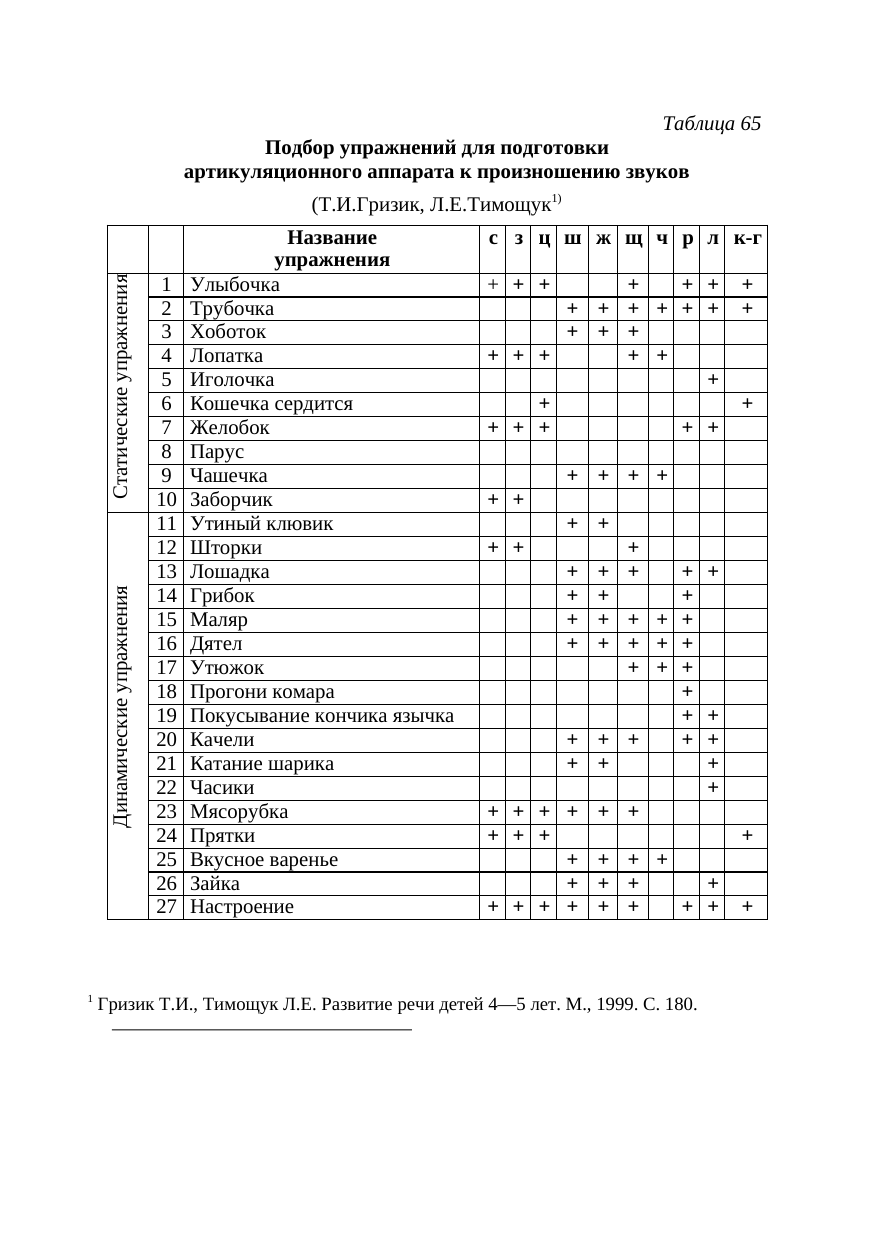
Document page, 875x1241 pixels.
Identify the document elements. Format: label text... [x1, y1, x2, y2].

table_cell [700, 513, 724, 536]
table_cell + [618, 873, 648, 895]
table_cell + [674, 729, 699, 752]
table_cell [725, 537, 767, 560]
table_cell [589, 274, 617, 296]
table_cell [725, 873, 767, 895]
table_cell + [531, 417, 556, 440]
table_cell Улыбочка [184, 274, 479, 296]
table_cell [649, 753, 673, 776]
table_cell + [674, 681, 699, 704]
table_cell [506, 298, 530, 320]
table_cell [557, 345, 588, 368]
table_cell 16 [149, 633, 183, 656]
table_header р [674, 226, 699, 272]
table_cell [589, 825, 617, 847]
table_cell [531, 298, 556, 320]
table_header з [506, 226, 530, 272]
table_cell [480, 393, 505, 416]
table_cell [674, 537, 699, 560]
table_cell [700, 345, 724, 368]
table_cell [557, 274, 588, 296]
table_cell [480, 321, 505, 344]
table_cell + [557, 298, 588, 320]
table_cell Грибок [184, 585, 479, 608]
table_cell + [589, 465, 617, 488]
table_cell + [674, 609, 699, 632]
table_cell [531, 441, 556, 464]
table_cell [589, 369, 617, 392]
table_cell + [674, 561, 699, 584]
table_cell [506, 753, 530, 776]
table_cell + [589, 729, 617, 752]
table_cell [531, 705, 556, 728]
table_cell 20 [149, 729, 183, 752]
table_cell [531, 561, 556, 584]
table_cell + [618, 609, 648, 632]
table_cell [480, 513, 505, 536]
table_cell [674, 465, 699, 488]
table_cell [674, 369, 699, 392]
table_cell + [700, 369, 724, 392]
table_cell + [480, 417, 505, 440]
table_cell [480, 585, 505, 608]
table_cell + [649, 657, 673, 680]
table_cell 27 [149, 896, 183, 919]
table_cell [725, 441, 767, 464]
table_cell + [725, 393, 767, 416]
table_cell [674, 441, 699, 464]
table_cell [649, 705, 673, 728]
table_cell + [557, 513, 588, 536]
table_cell [649, 777, 673, 799]
table_cell 5 [149, 369, 183, 392]
table_cell [589, 417, 617, 440]
table_cell + [557, 753, 588, 776]
table_cell + [506, 825, 530, 847]
table_cell [531, 609, 556, 632]
table_cell [480, 729, 505, 752]
table_cell + [589, 609, 617, 632]
table_cell [531, 849, 556, 871]
table_cell 18 [149, 681, 183, 704]
table_cell 17 [149, 657, 183, 680]
table_cell + [618, 896, 648, 919]
table_cell [725, 849, 767, 871]
table_cell Качели [184, 729, 479, 752]
table_cell + [506, 417, 530, 440]
table_cell + [506, 801, 530, 823]
table_cell + [618, 849, 648, 871]
table_cell [480, 298, 505, 320]
table_cell [480, 561, 505, 584]
table_cell + [531, 393, 556, 416]
table_cell [700, 465, 724, 488]
table_cell [589, 345, 617, 368]
table_cell + [618, 537, 648, 560]
table_cell [674, 321, 699, 344]
table_cell + [618, 465, 648, 488]
table_cell + [480, 489, 505, 512]
table_cell + [700, 705, 724, 728]
table_cell + [700, 729, 724, 752]
table_cell + [557, 561, 588, 584]
table_cell [618, 705, 648, 728]
table_cell [700, 825, 724, 847]
table_cell [725, 657, 767, 680]
table_cell [649, 441, 673, 464]
table_cell + [506, 896, 530, 919]
table_cell + [649, 633, 673, 656]
table_cell [506, 513, 530, 536]
table_cell [589, 393, 617, 416]
table_cell Лопатка [184, 345, 479, 368]
table_cell [618, 417, 648, 440]
table_cell [674, 873, 699, 895]
table_cell 24 [149, 825, 183, 847]
table_cell [506, 585, 530, 608]
table_cell + [480, 801, 505, 823]
table_cell [480, 609, 505, 632]
table_cell + [480, 825, 505, 847]
table_cell + [674, 417, 699, 440]
table_cell [649, 561, 673, 584]
table_cell [480, 369, 505, 392]
table_cell [700, 609, 724, 632]
table_cell + [589, 298, 617, 320]
table_cell + [618, 345, 648, 368]
table_cell [506, 849, 530, 871]
table_cell [531, 873, 556, 895]
table_cell + [618, 801, 648, 823]
table_cell 26 [149, 873, 183, 895]
table_cell [506, 777, 530, 799]
table_cell + [700, 274, 724, 296]
table_cell [531, 753, 556, 776]
table_cell [557, 417, 588, 440]
table_cell + [589, 896, 617, 919]
table_cell [618, 753, 648, 776]
table_cell [480, 705, 505, 728]
table_cell [700, 801, 724, 823]
table_cell + [557, 896, 588, 919]
table_cell [531, 729, 556, 752]
table_cell [557, 777, 588, 799]
table_cell 11 [149, 513, 183, 536]
table_cell [649, 393, 673, 416]
table_cell + [557, 585, 588, 608]
table_cell [725, 345, 767, 368]
table_cell 13 [149, 561, 183, 584]
table_cell Маляр [184, 609, 479, 632]
table_cell + [674, 633, 699, 656]
table_cell [618, 489, 648, 512]
table_cell + [589, 849, 617, 871]
table_cell [725, 729, 767, 752]
table_cell [674, 777, 699, 799]
table_cell + [618, 561, 648, 584]
table_cell + [531, 345, 556, 368]
table_cell [700, 537, 724, 560]
table_cell [506, 321, 530, 344]
table_header щ [618, 226, 648, 272]
table_cell [618, 585, 648, 608]
table_cell [506, 729, 530, 752]
table_cell Дятел [184, 633, 479, 656]
table_cell [649, 369, 673, 392]
table_cell [480, 465, 505, 488]
table_cell [618, 681, 648, 704]
table_cell 10 [149, 489, 183, 512]
table_cell [649, 489, 673, 512]
table_cell [531, 681, 556, 704]
table_cell 25 [149, 849, 183, 871]
table_cell Вкусное варенье [184, 849, 479, 871]
table_cell + [649, 609, 673, 632]
table_cell + [589, 321, 617, 344]
table_cell + [506, 274, 530, 296]
table_cell + [506, 345, 530, 368]
table_cell [589, 681, 617, 704]
table_cell [700, 489, 724, 512]
table_cell [506, 561, 530, 584]
table_cell [531, 321, 556, 344]
table_cell 7 [149, 417, 183, 440]
table_header ц [531, 226, 556, 272]
table_cell [700, 657, 724, 680]
table_cell 9 [149, 465, 183, 488]
table_cell [557, 657, 588, 680]
table_cell Чашечка [184, 465, 479, 488]
table_header ж [589, 226, 617, 272]
table_cell Утиный клювик [184, 513, 479, 536]
table_cell [557, 537, 588, 560]
table_cell 6 [149, 393, 183, 416]
table_cell 12 [149, 537, 183, 560]
table_cell [700, 849, 724, 871]
table_header [108, 226, 148, 272]
table_header ч [649, 226, 673, 272]
table_header л [700, 226, 724, 272]
table_cell [531, 369, 556, 392]
table_cell [480, 753, 505, 776]
table_cell 14 [149, 585, 183, 608]
table_cell [506, 465, 530, 488]
table_cell [649, 537, 673, 560]
table_cell + [531, 825, 556, 847]
table_cell Прогони комара [184, 681, 479, 704]
table_cell [506, 633, 530, 656]
table_cell Лошадка [184, 561, 479, 584]
table_cell [674, 801, 699, 823]
table_cell 1 [149, 274, 183, 296]
table_cell + [725, 896, 767, 919]
table_cell [589, 657, 617, 680]
table_cell + [480, 274, 505, 296]
table_cell + [700, 417, 724, 440]
table_cell Утюжок [184, 657, 479, 680]
table_cell [531, 633, 556, 656]
table_cell [649, 873, 673, 895]
table_cell [506, 873, 530, 895]
table_cell [589, 441, 617, 464]
table_cell [480, 657, 505, 680]
table_cell + [589, 753, 617, 776]
table_cell + [480, 896, 505, 919]
table_cell [557, 441, 588, 464]
table_cell Иголочка [184, 369, 479, 392]
table_cell 8 [149, 441, 183, 464]
table_cell + [725, 825, 767, 847]
table_cell Желобок [184, 417, 479, 440]
table_cell 23 [149, 801, 183, 823]
table_cell [618, 369, 648, 392]
table_cell 21 [149, 753, 183, 776]
table_cell [618, 777, 648, 799]
table_cell [506, 681, 530, 704]
table_cell + [506, 537, 530, 560]
table_cell [480, 777, 505, 799]
table_cell + [674, 585, 699, 608]
table_cell [506, 393, 530, 416]
table_header Название упражнения [184, 226, 479, 272]
table_cell Динамические упражнения [108, 513, 148, 919]
table_cell [725, 777, 767, 799]
table_cell [725, 705, 767, 728]
table_cell + [674, 896, 699, 919]
table_cell [589, 537, 617, 560]
table_cell [531, 465, 556, 488]
table_cell [649, 274, 673, 296]
table_cell + [618, 657, 648, 680]
table_cell [649, 825, 673, 847]
table_cell Парус [184, 441, 479, 464]
table_cell + [557, 321, 588, 344]
table_cell [480, 681, 505, 704]
table_cell + [700, 561, 724, 584]
table_cell 3 [149, 321, 183, 344]
table_header [149, 226, 183, 272]
table_cell + [674, 274, 699, 296]
table_cell Мясорубка [184, 801, 479, 823]
table_cell + [557, 609, 588, 632]
table_cell Заборчик [184, 489, 479, 512]
table_cell [674, 513, 699, 536]
table_cell [725, 753, 767, 776]
table_cell [725, 609, 767, 632]
table_cell Настроение [184, 896, 479, 919]
table_cell [531, 585, 556, 608]
table_cell + [618, 274, 648, 296]
table_cell Покусывание кончика язычка [184, 705, 479, 728]
table_cell + [674, 705, 699, 728]
table_cell + [589, 561, 617, 584]
table_cell + [557, 465, 588, 488]
text 1 Гризик Т.И., Тимощук Л.Е. Развитие речи детей 4—5 лет. М., 1999. С. 180. [87, 993, 793, 1014]
table_cell Часики [184, 777, 479, 799]
table_cell + [649, 465, 673, 488]
table_cell [674, 849, 699, 871]
table_cell [649, 681, 673, 704]
text (Т.И.Гризик, Л.Е.Тимощук1) [110, 191, 763, 216]
table_cell + [700, 298, 724, 320]
table_cell Статические упражнения [108, 274, 148, 512]
table_cell [700, 393, 724, 416]
table_cell + [674, 657, 699, 680]
table_cell + [700, 896, 724, 919]
table_cell [506, 441, 530, 464]
table_cell + [531, 896, 556, 919]
table_cell [531, 489, 556, 512]
text артикуляционного аппарата к произношению звуков [110, 159, 763, 183]
table_cell [649, 585, 673, 608]
table_cell [557, 369, 588, 392]
table_cell [506, 705, 530, 728]
table_cell [725, 489, 767, 512]
table_cell [674, 825, 699, 847]
table_cell [480, 633, 505, 656]
table_cell + [480, 537, 505, 560]
table_cell [725, 681, 767, 704]
table_cell + [649, 298, 673, 320]
table_cell [674, 345, 699, 368]
table_cell [700, 441, 724, 464]
table_cell Кошечка сердится [184, 393, 479, 416]
table_cell + [725, 274, 767, 296]
table_header ш [557, 226, 588, 272]
table_cell + [649, 849, 673, 871]
table_cell Зайка [184, 873, 479, 895]
text Таблица 65 [662, 111, 793, 135]
table_cell + [557, 801, 588, 823]
table_cell [531, 777, 556, 799]
table_cell [557, 393, 588, 416]
table_cell [649, 896, 673, 919]
table_header к-г [725, 226, 767, 272]
table_cell + [480, 345, 505, 368]
table_cell 4 [149, 345, 183, 368]
table_cell [618, 441, 648, 464]
table_cell [531, 513, 556, 536]
table_cell + [618, 298, 648, 320]
table_cell [649, 801, 673, 823]
table_cell + [531, 274, 556, 296]
table_cell [700, 585, 724, 608]
table_cell + [589, 873, 617, 895]
table_cell [674, 489, 699, 512]
table_cell [589, 777, 617, 799]
table_cell [557, 705, 588, 728]
table_cell [725, 633, 767, 656]
table_cell [649, 513, 673, 536]
table_cell [725, 585, 767, 608]
table_cell + [589, 513, 617, 536]
table_cell [649, 321, 673, 344]
table_cell [531, 537, 556, 560]
table_cell [725, 321, 767, 344]
table_cell [700, 321, 724, 344]
table_cell [506, 657, 530, 680]
table_cell [480, 441, 505, 464]
table_cell [557, 489, 588, 512]
table_cell [480, 849, 505, 871]
table_cell + [506, 489, 530, 512]
table_cell [725, 561, 767, 584]
table_cell 2 [149, 298, 183, 320]
table_cell [618, 825, 648, 847]
table_cell [557, 825, 588, 847]
table_cell + [531, 801, 556, 823]
table_cell [589, 705, 617, 728]
table_cell [674, 393, 699, 416]
table_cell [531, 657, 556, 680]
table_cell [557, 681, 588, 704]
table_cell [649, 417, 673, 440]
table_cell [725, 465, 767, 488]
table_cell 19 [149, 705, 183, 728]
table_cell + [618, 321, 648, 344]
table_cell [589, 489, 617, 512]
table_cell Трубочка [184, 298, 479, 320]
table_cell + [618, 729, 648, 752]
table_cell + [589, 585, 617, 608]
table_cell Хоботок [184, 321, 479, 344]
table_cell + [674, 298, 699, 320]
table_cell [725, 801, 767, 823]
table_cell [480, 873, 505, 895]
table_cell + [618, 633, 648, 656]
table_cell + [589, 801, 617, 823]
table_cell [618, 393, 648, 416]
table_header с [480, 226, 505, 272]
table_cell [649, 729, 673, 752]
table_cell + [649, 345, 673, 368]
table_cell + [557, 849, 588, 871]
table_cell [725, 513, 767, 536]
table_cell + [589, 633, 617, 656]
table_cell + [725, 298, 767, 320]
table_cell + [557, 873, 588, 895]
table_cell + [700, 753, 724, 776]
table_cell 22 [149, 777, 183, 799]
table_cell [506, 609, 530, 632]
table_cell [700, 633, 724, 656]
table_cell [506, 369, 530, 392]
table_cell [700, 681, 724, 704]
table_cell [618, 513, 648, 536]
table_cell Катание шарика [184, 753, 479, 776]
table_cell 15 [149, 609, 183, 632]
text Подбор упражнений для подготовки [265, 135, 793, 159]
table_cell + [700, 873, 724, 895]
table_cell Шторки [184, 537, 479, 560]
table_cell [725, 369, 767, 392]
table_cell Прятки [184, 825, 479, 847]
table_cell + [700, 777, 724, 799]
table_cell + [557, 633, 588, 656]
table_cell [725, 417, 767, 440]
table_cell + [557, 729, 588, 752]
table_cell [674, 753, 699, 776]
